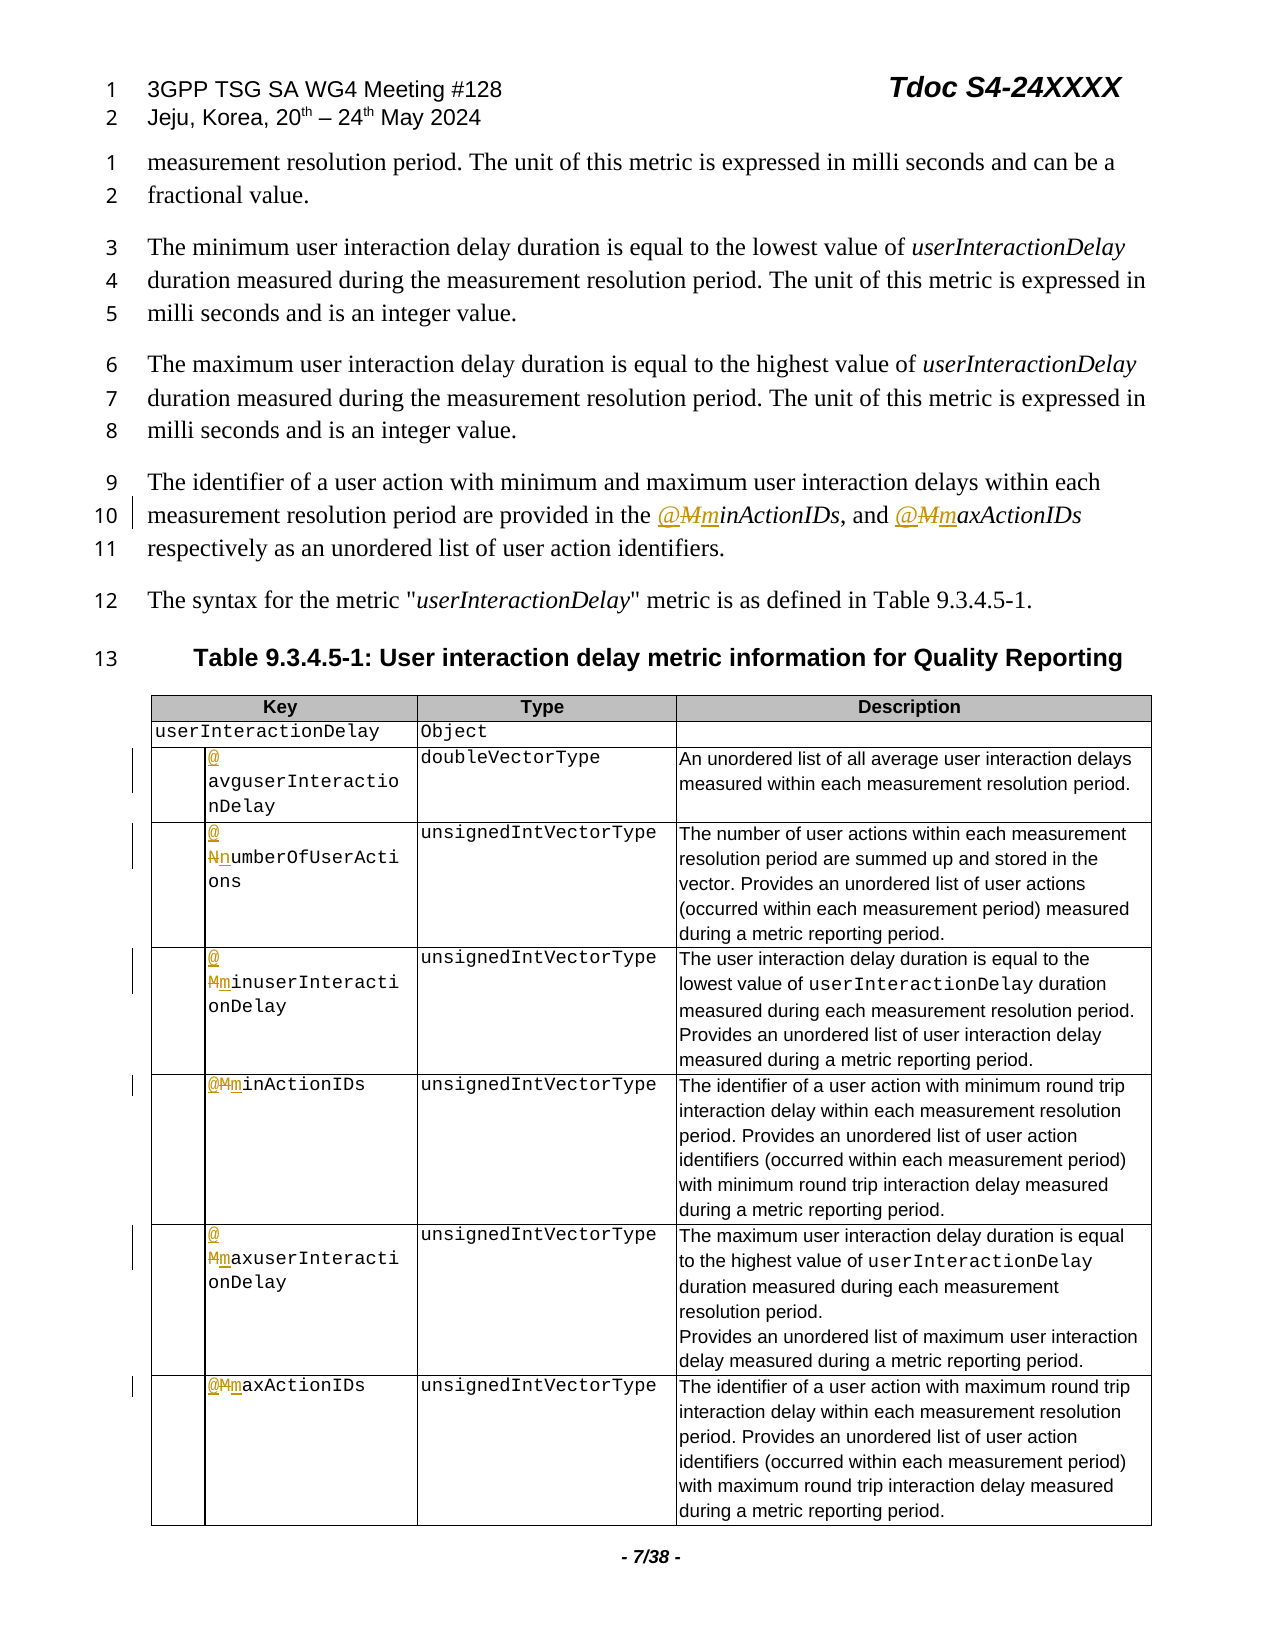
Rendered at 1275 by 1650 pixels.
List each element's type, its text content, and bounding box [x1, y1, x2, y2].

text The syntax for the metric "userInteractionDelay" metric is as defined in Table 9.3.4.5-1. [147, 585, 1156, 614]
table_cell axActionIDs [206, 1376, 417, 1525]
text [147, 147, 1156, 209]
table_header Key [152, 696, 417, 721]
table_cell [152, 1225, 204, 1375]
text Table 9.3.4.5-1: User interaction delay metric information for Quality Reporting [147, 643, 1156, 672]
table_cell unsignedIntVectorType [418, 1376, 676, 1525]
table_cell doubleVectorType [418, 748, 676, 822]
table_cell unsignedIntVectorType [418, 1225, 676, 1375]
table_cell The identifier of a user action with maximum round trip interaction delay within each measurement resolution period. Provides an unordered list of user action identifiers (occurred within each measurement period) with maximum round trip interaction delay measured during a metric reporting period. [677, 1376, 1151, 1525]
table_cell The identifier of a user action with minimum round trip interaction delay within each measurement resolution period. Provides an unordered list of user action identifiers (occurred within each measurement period) with minimum round trip interaction delay measured during a metric reporting period. [677, 1075, 1151, 1223]
table_cell axuserInteractionDelay [206, 1225, 417, 1375]
table_cell [152, 1075, 204, 1223]
table_cell inActionIDs [206, 1075, 417, 1223]
table_cell avguserInteractionDelay [206, 748, 417, 822]
table_cell The maximum user interaction delay duration is equal to the highest value of userInteractionDelay duration measured during each measurement resolution period. Provides an unordered list of maximum user interaction delay measured during a metric reporting period. [677, 1225, 1151, 1375]
table_cell [152, 823, 204, 947]
text The minimum user interaction delay duration is equal to the lowest value of userInteractionDelay duration measured during the measurement resolution period. The unit of this metric is expressed in milli seconds and is an integer value. [147, 232, 1156, 327]
table_cell inuserInteractionDelay [206, 948, 417, 1074]
table_cell The number of user actions within each measurement resolution period are summed up and stored in the vector. Provides an unordered list of user actions (occurred within each measurement period) measured during a metric reporting period. [677, 823, 1151, 947]
table_cell unsignedIntVectorType [418, 948, 676, 1074]
text The identifier of a user action with minimum and maximum user interaction delays within each measurement resolution period are provided in the inActionIDs, and axActionIDs respectively as an unordered list of user action identifiers. [147, 467, 1156, 562]
table_cell [152, 748, 204, 822]
table_header Description [677, 696, 1151, 721]
table_cell umberOfUserActions [206, 823, 417, 947]
table_cell An unordered list of all average user interaction delays measured within each measurement resolution period. [677, 748, 1151, 822]
table_header Type [418, 696, 676, 721]
table_cell unsignedIntVectorType [418, 1075, 676, 1223]
table_cell [152, 948, 204, 1074]
table_cell userInteractionDelay [152, 722, 417, 747]
table_cell unsignedIntVectorType [418, 823, 676, 947]
table_cell Object [418, 722, 676, 747]
table_cell [677, 722, 1151, 747]
table_cell [152, 1376, 204, 1525]
table_cell The user interaction delay duration is equal to the lowest value of userInteractionDelay duration measured during each measurement resolution period. Provides an unordered list of user interaction delay measured during a metric reporting period. [677, 948, 1151, 1074]
text The maximum user interaction delay duration is equal to the highest value of userInteractionDelay duration measured during the measurement resolution period. The unit of this metric is expressed in milli seconds and is an integer value. [147, 349, 1156, 444]
